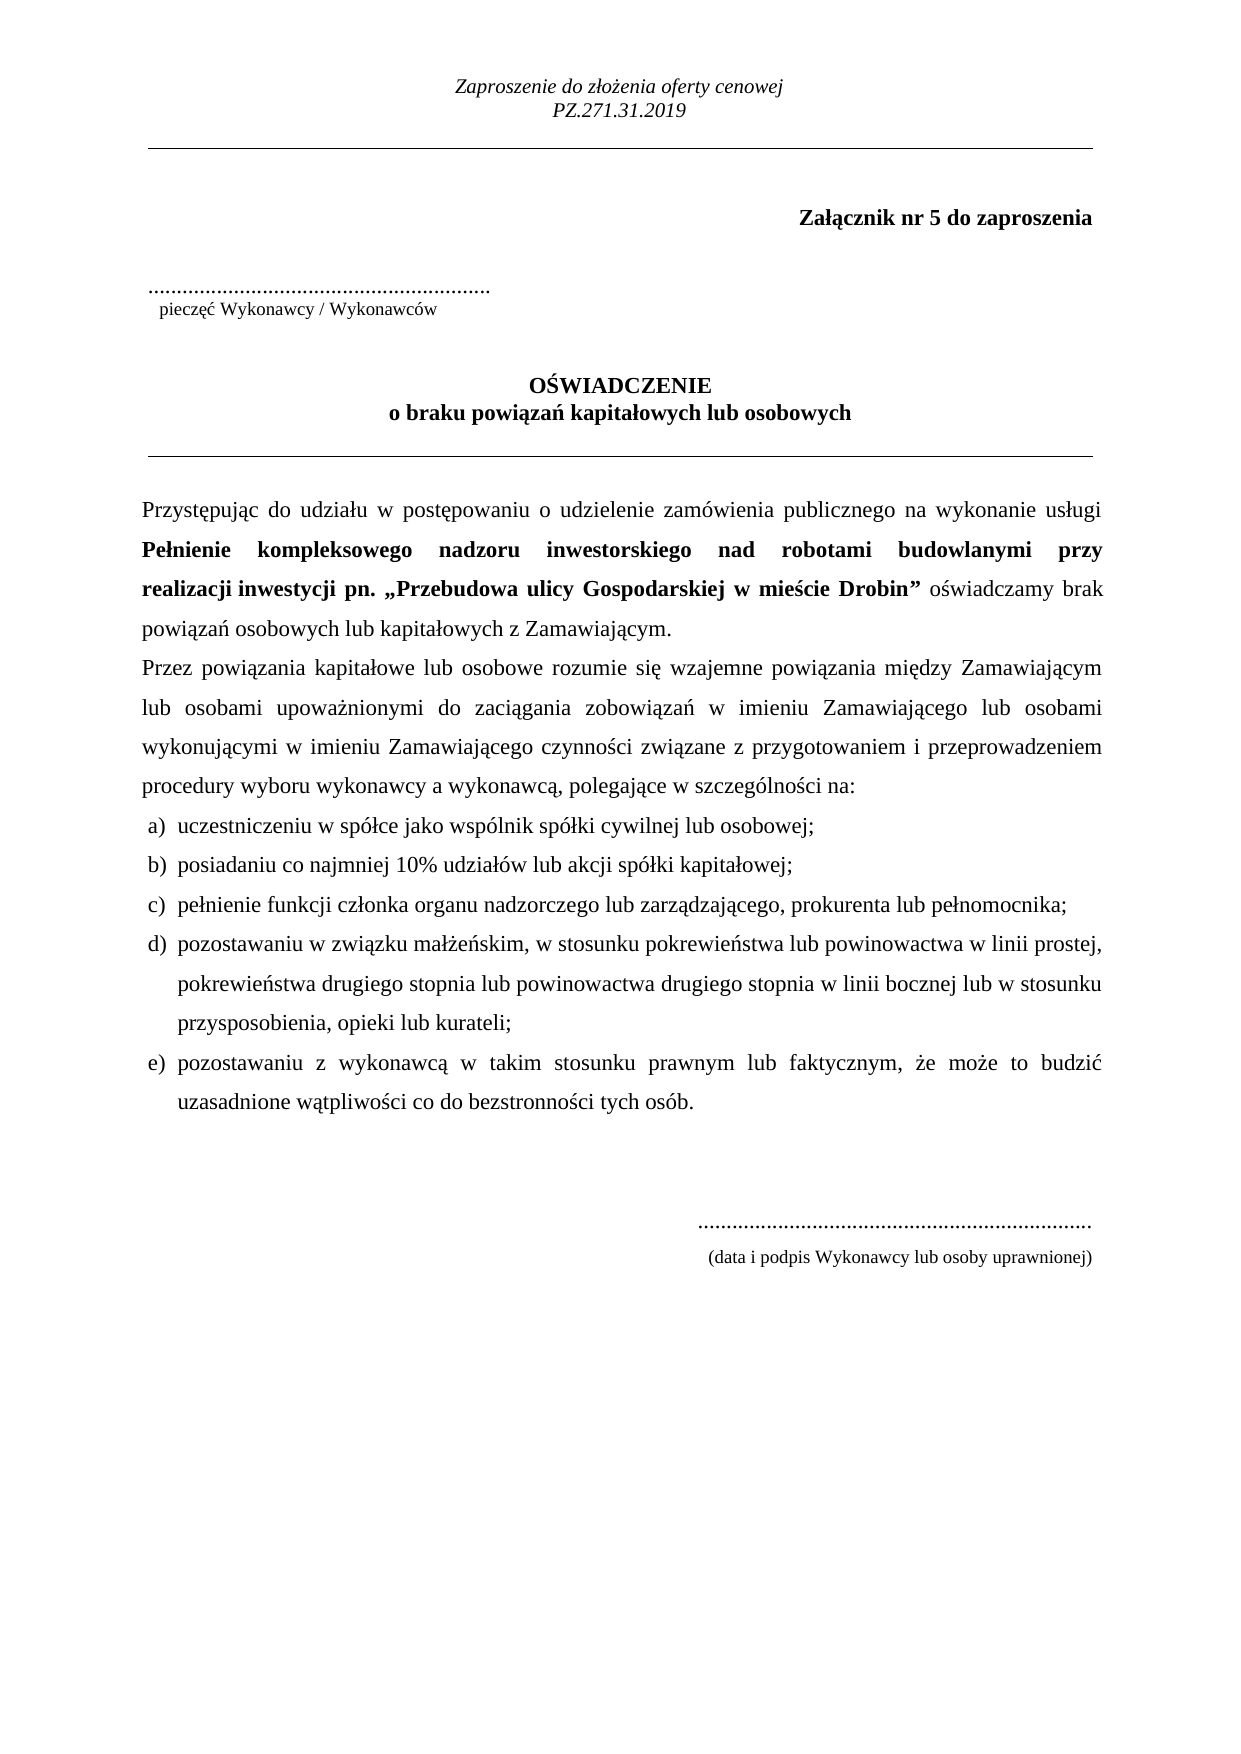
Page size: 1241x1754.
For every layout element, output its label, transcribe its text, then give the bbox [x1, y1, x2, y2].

list OŚWIADCZENIE [148, 372, 1093, 399]
text Przystępując do udziału w postępowaniu o udzielenie zamówienia publicznego na wykonanie usługi Pełnienie kompleksowego nadzoru inwestorskiego nad robotami budowlanymi przy realizacji inwestycji pn. „Przebudowa ulicy Gospodarskiej w mieście Drobin” oświadczamy brak powiązań osobowych lub kapitałowych z Zamawiającym. [142, 496, 1104, 641]
list posiadaniu co najmniej 10% udziałów lub akcji spółki kapitałowej; [148, 852, 1104, 878]
text Załącznik nr 5 do zaproszenia [148, 204, 1093, 231]
list uczestniczeniu w spółce jako wspólnik spółki cywilnej lub osobowej; [148, 812, 1104, 838]
list pozostawaniu z wykonawcą w takim stosunku prawnym lub faktycznym, że może to budzić uzasadnione wątpliwości co do bezstronności tych osób. [148, 1049, 1104, 1115]
list pozostawaniu w związku małżeńskim, w stosunku pokrewieństwa lub powinowactwa w linii prostej, pokrewieństwa drugiego stopnia lub powinowactwa drugiego stopnia w linii bocznej lub w stosunku przysposobienia, opieki lub kurateli; [148, 931, 1104, 1036]
list o braku powiązań kapitałowych lub osobowych [148, 399, 1093, 425]
text pieczęć Wykonawcy / Wykonawców [148, 298, 1150, 320]
text Przez powiązania kapitałowe lub osobowe rozumie się wzajemne powiązania między Zamawiającym lub osobami upoważnionymi do zaciągania zobowiązań w imieniu Zamawiającego lub osobami wykonującymi w imieniu Zamawiającego czynności związane z przygotowaniem i przeprowadzeniem procedury wyboru wykonawcy a wykonawcą, polegające w szczególności na: [142, 654, 1104, 799]
text ..................................................................... [148, 1207, 1093, 1234]
list pełnienie funkcji członka organu nadzorczego lub zarządzającego, prokurenta lub pełnomocnika; [148, 891, 1104, 917]
text (data i podpis Wykonawcy lub osoby uprawnionej) [148, 1246, 1093, 1268]
text ............................................................ [148, 272, 1150, 298]
